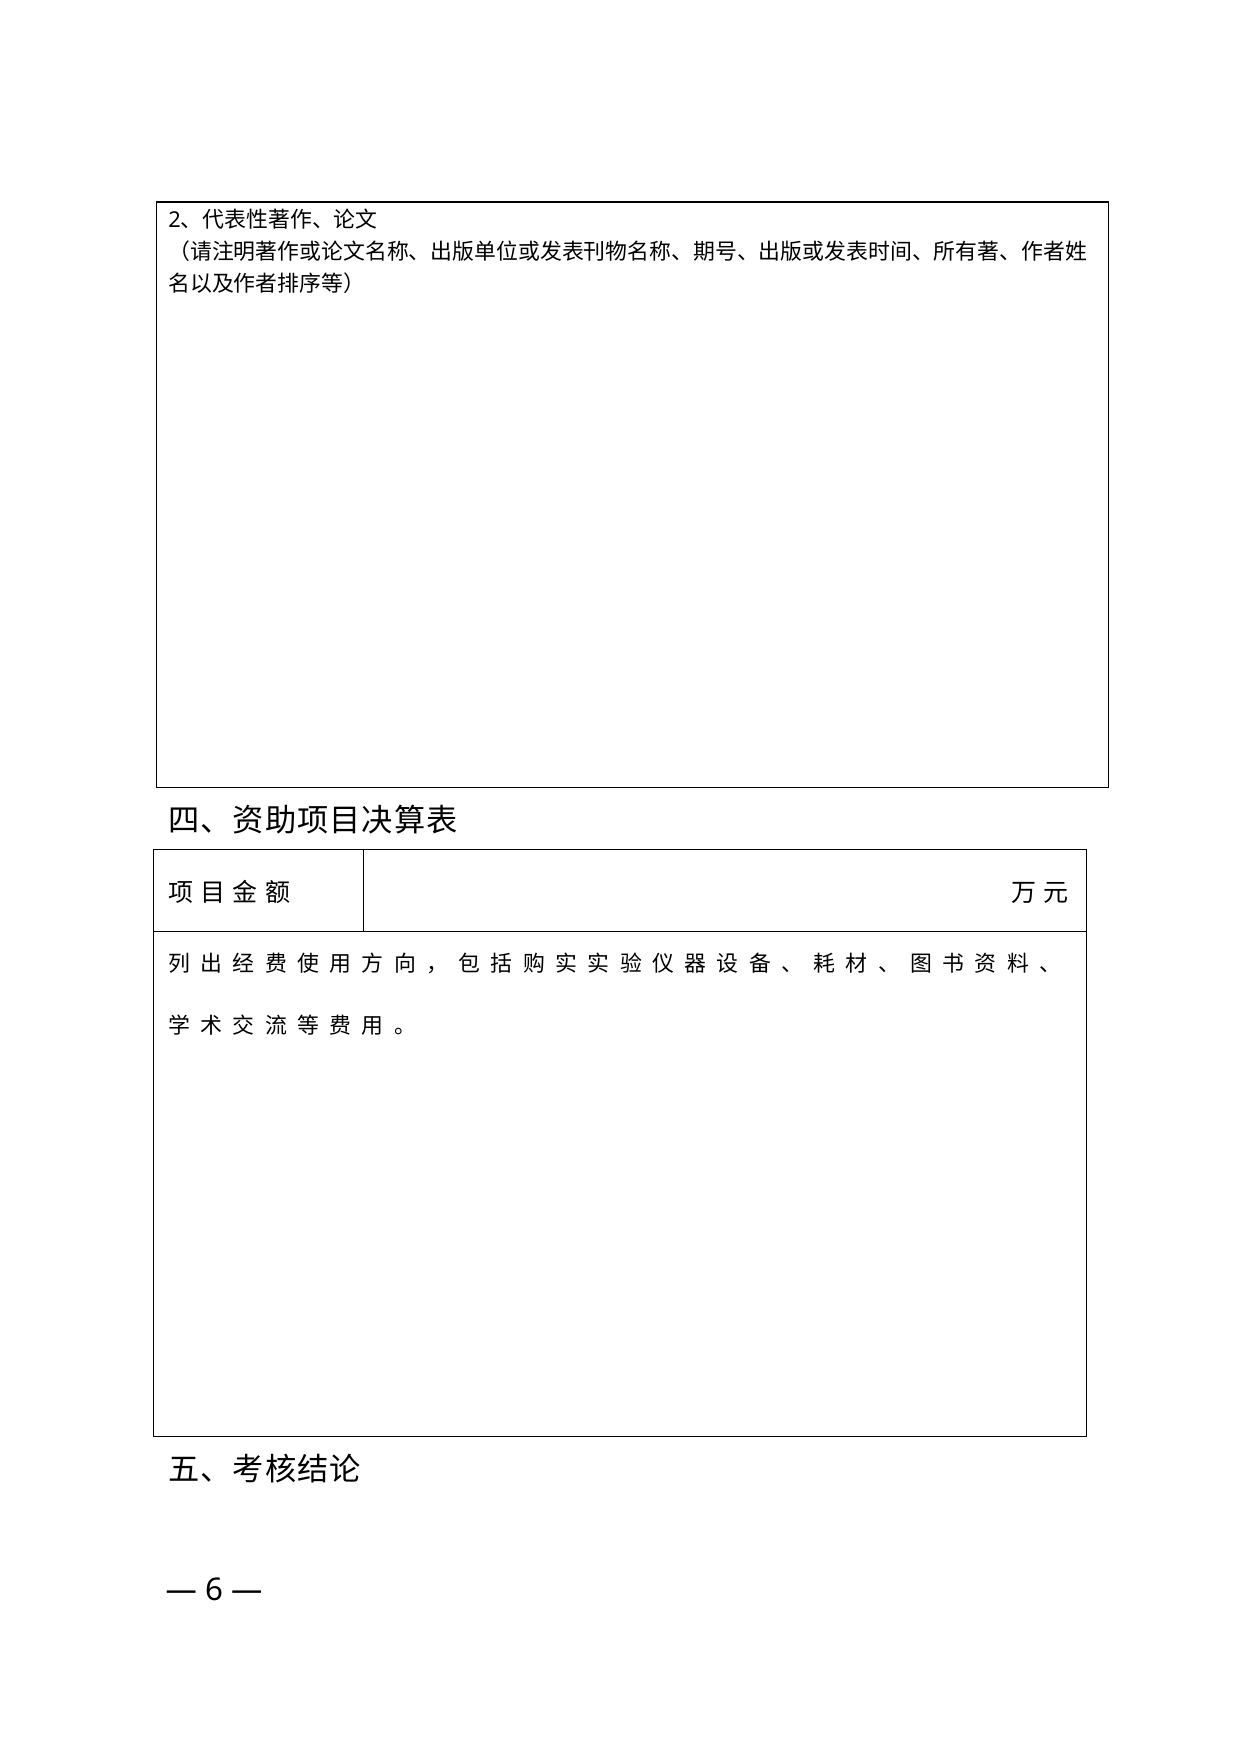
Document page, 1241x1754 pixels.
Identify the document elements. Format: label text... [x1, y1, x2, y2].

table_cell 列出经费使用方向，包括购实实验仪器设备、耗材、图书资料、学术交流等费用。 [154, 932, 1086, 1436]
table_header 万元 [364, 850, 1086, 931]
text 四、资助项目决算表 [168, 788, 1072, 849]
table_header 项目金额 [154, 850, 363, 931]
table_header 2、代表性著作、论文 （请注明著作或论文名称、出版单位或发表刊物名称、期号、出版或发表时间、所有著、作者姓名以及作者排序等） [157, 203, 1108, 787]
text 五、考核结论 [168, 1437, 1072, 1498]
